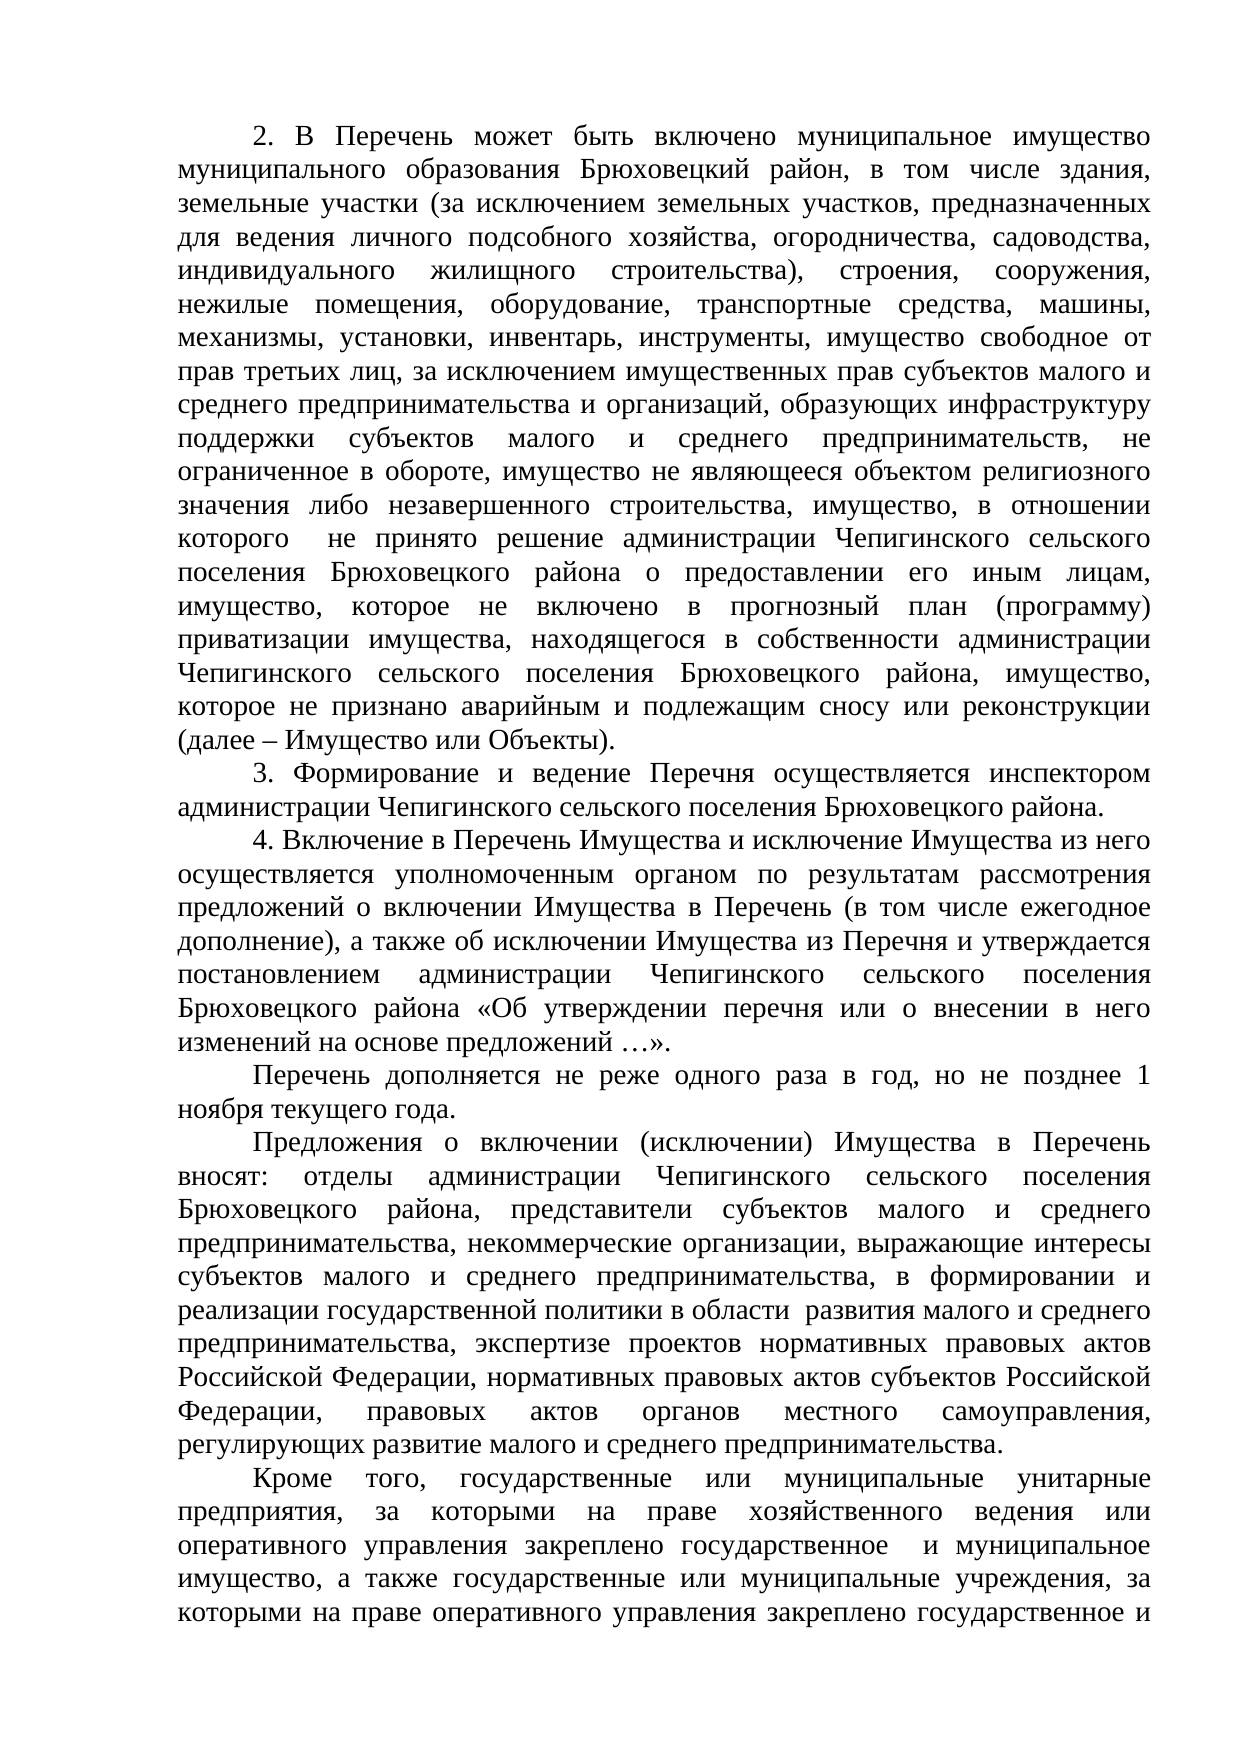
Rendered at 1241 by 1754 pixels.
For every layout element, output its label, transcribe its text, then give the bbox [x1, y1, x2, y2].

text 3. Формирование и ведение Перечня осуществляется инспектором администрации Чепигинского сельского поселения Брюховецкого района. [177, 755, 1152, 822]
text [177, 1460, 1152, 1627]
text 4. Включение в Перечень Имущества и исключение Имущества из него осуществляется уполномоченным органом по результатам рассмотрения предложений о включении Имущества в Перечень (в том числе ежегодное дополнение), а также об исключении Имущества из Перечня и утверждается постановлением администрации Чепигинского сельского поселения Брюховецкого района «Об утверждении перечня или о внесении в него изменений на основе предложений …». [177, 822, 1152, 1057]
text Предложения о включении (исключении) Имущества в Перечень вносят: отделы администрации Чепигинского сельского поселения Брюховецкого района, представители субъектов малого и среднего предпринимательства, некоммерческие организации, выражающие интересы субъектов малого и среднего предпринимательства, в формировании и реализации государственной политики в области развития малого и среднего предпринимательства, экспертизе проектов нормативных правовых актов Российской Федерации, нормативных правовых актов субъектов Российской Федерации, правовых актов органов местного самоуправления, регулирующих развитие малого и среднего предпринимательства. [177, 1124, 1152, 1460]
text Перечень дополняется не реже одного раза в год, но не позднее 1 ноября текущего года. [177, 1057, 1152, 1124]
text 2. В Перечень может быть включено муниципальное имущество муниципального образования Брюховецкий район, в том числе здания, земельные участки (за исключением земельных участков, предназначенных для ведения личного подсобного хозяйства, огородничества, садоводства, индивидуального жилищного строительства), строения, сооружения, нежилые помещения, оборудование, транспортные средства, машины, механизмы, установки, инвентарь, инструменты, имущество свободное от прав третьих лиц, за исключением имущественных прав субъектов малого и среднего предпринимательства и организаций, образующих инфраструктуру поддержки субъектов малого и среднего предпринимательств, не ограниченное в обороте, имущество не являющееся объектом религиозного значения либо незавершенного строительства, имущество, в отношении которого не принято решение администрации Чепигинского сельского поселения Брюховецкого района о предоставлении его иным лицам, имущество, которое не включено в прогнозный план (программу) приватизации имущества, находящегося в собственности администрации Чепигинского сельского поселения Брюховецкого района, имущество, которое не признано аварийным и подлежащим сносу или реконструкции (далее – Имущество или Объекты). [177, 118, 1152, 755]
